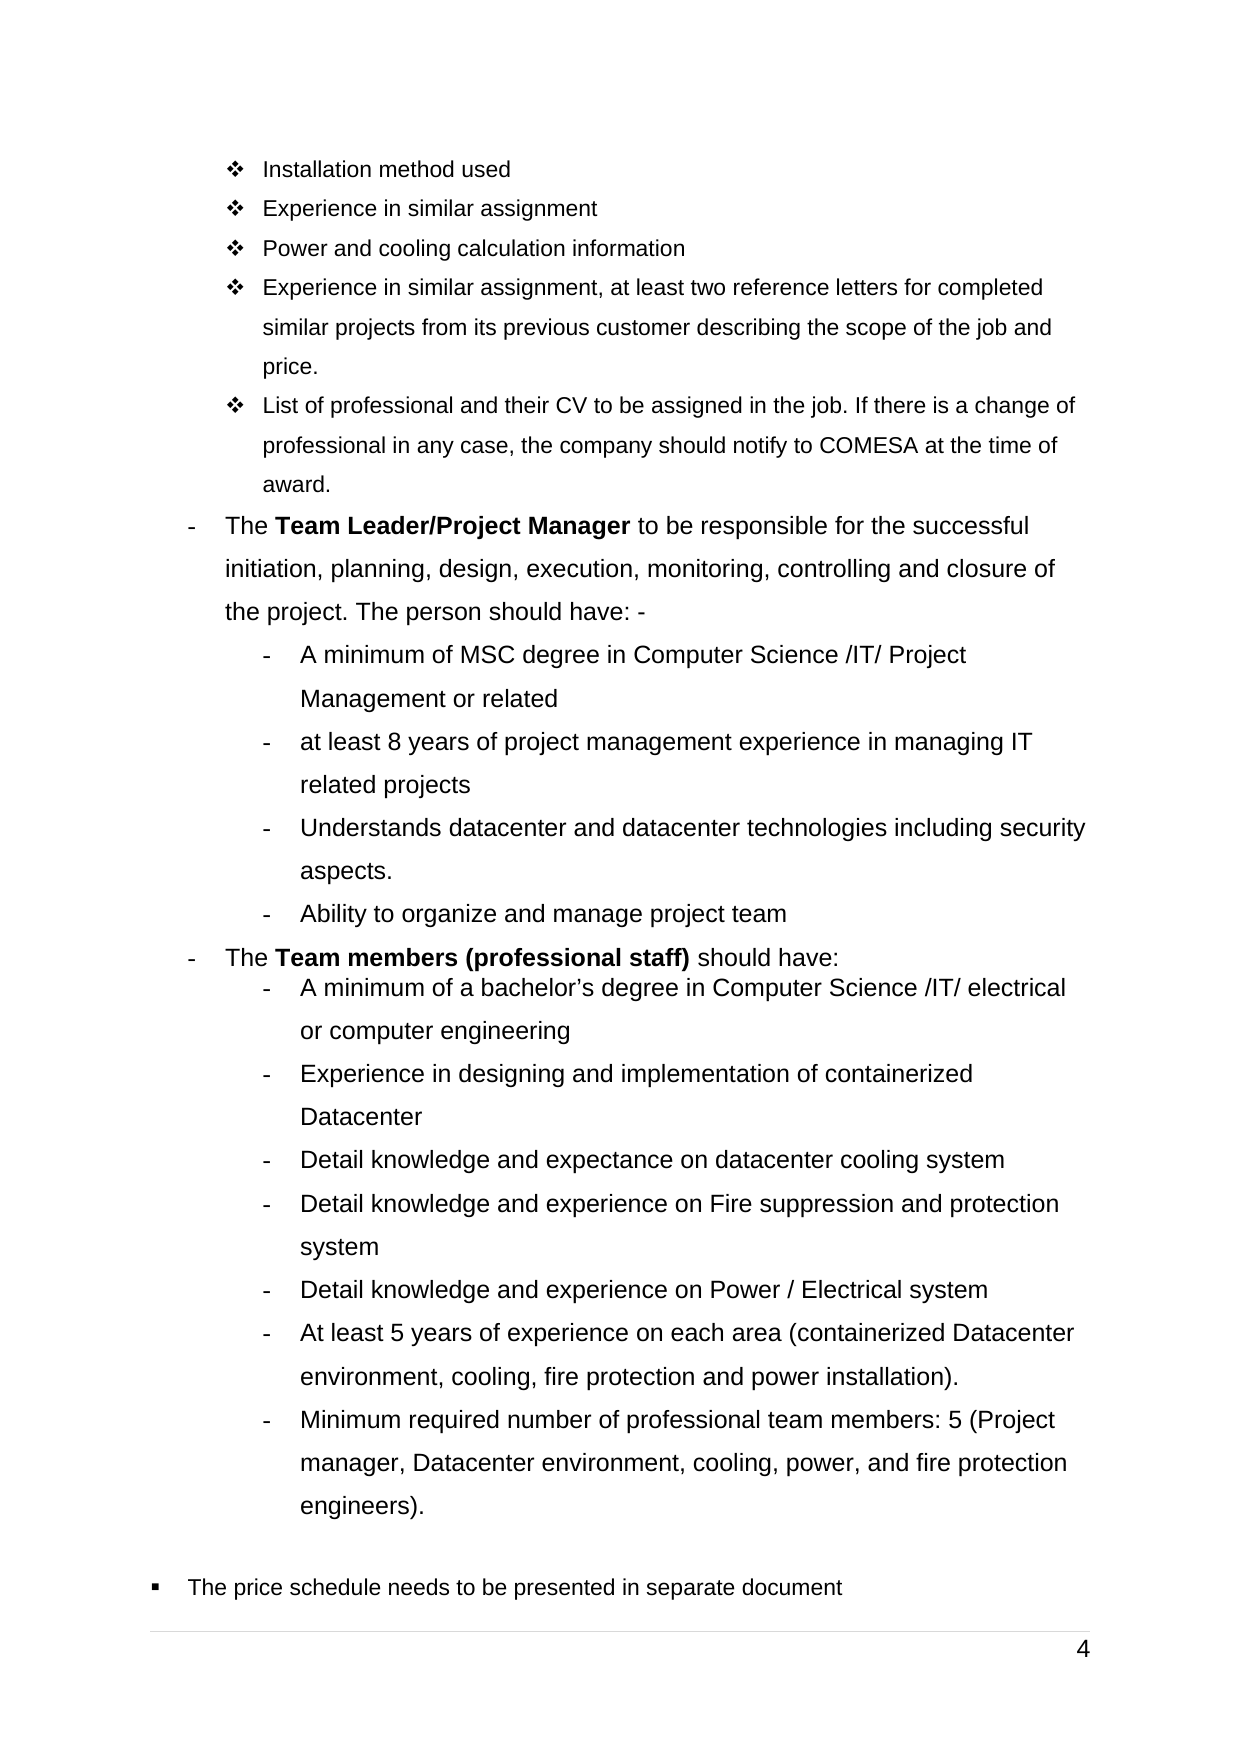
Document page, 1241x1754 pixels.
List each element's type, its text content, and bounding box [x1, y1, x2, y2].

list A minimum of MSC degree in Computer Science /IT/ Project Management or related [262, 640, 1090, 712]
list Power and cooling calculation information [225, 234, 1090, 261]
list Ability to organize and manage project team [262, 899, 1090, 928]
list Detail knowledge and experience on Fire suppression and protection system [262, 1189, 1090, 1261]
list Minimum required number of professional team members: 5 (Project manager, Datacenter environment, cooling, power, and fire protection engineers). [262, 1405, 1090, 1520]
list Detail knowledge and experience on Power / Electrical system [262, 1275, 1090, 1304]
list At least 5 years of experience on each area (containerized Datacenter environment, cooling, fire protection and power installation). [262, 1318, 1090, 1390]
list Experience in designing and implementation of containerized Datacenter [262, 1059, 1090, 1131]
list Experience in similar assignment [225, 195, 1090, 221]
list Experience in similar assignment, at least two reference letters for completed similar projects from its previous customer describing the scope of the job and price. [225, 274, 1090, 379]
list Understands datacenter and datacenter technologies including security aspects. [262, 813, 1090, 885]
list A minimum of a bachelor’s degree in Computer Science /IT/ electrical or computer engineering [262, 973, 1090, 1045]
list The Team Leader/Project Manager to be responsible for the successful initiation, planning, design, execution, monitoring, controlling and closure of the project. The person should have: - [187, 511, 1090, 626]
list Detail knowledge and expectance on datacenter cooling system [262, 1146, 1090, 1174]
list List of professional and their CV to be assigned in the job. If there is a change of professional in any case, the company should notify to COMESA at the time of award. [225, 392, 1090, 498]
list The price schedule needs to be presented in separate document [150, 1574, 1090, 1600]
list at least 8 years of project management experience in managing IT related projects [262, 727, 1090, 799]
list Installation method used [225, 156, 1090, 182]
list The Team members (professional staff) should have: [187, 943, 1090, 971]
